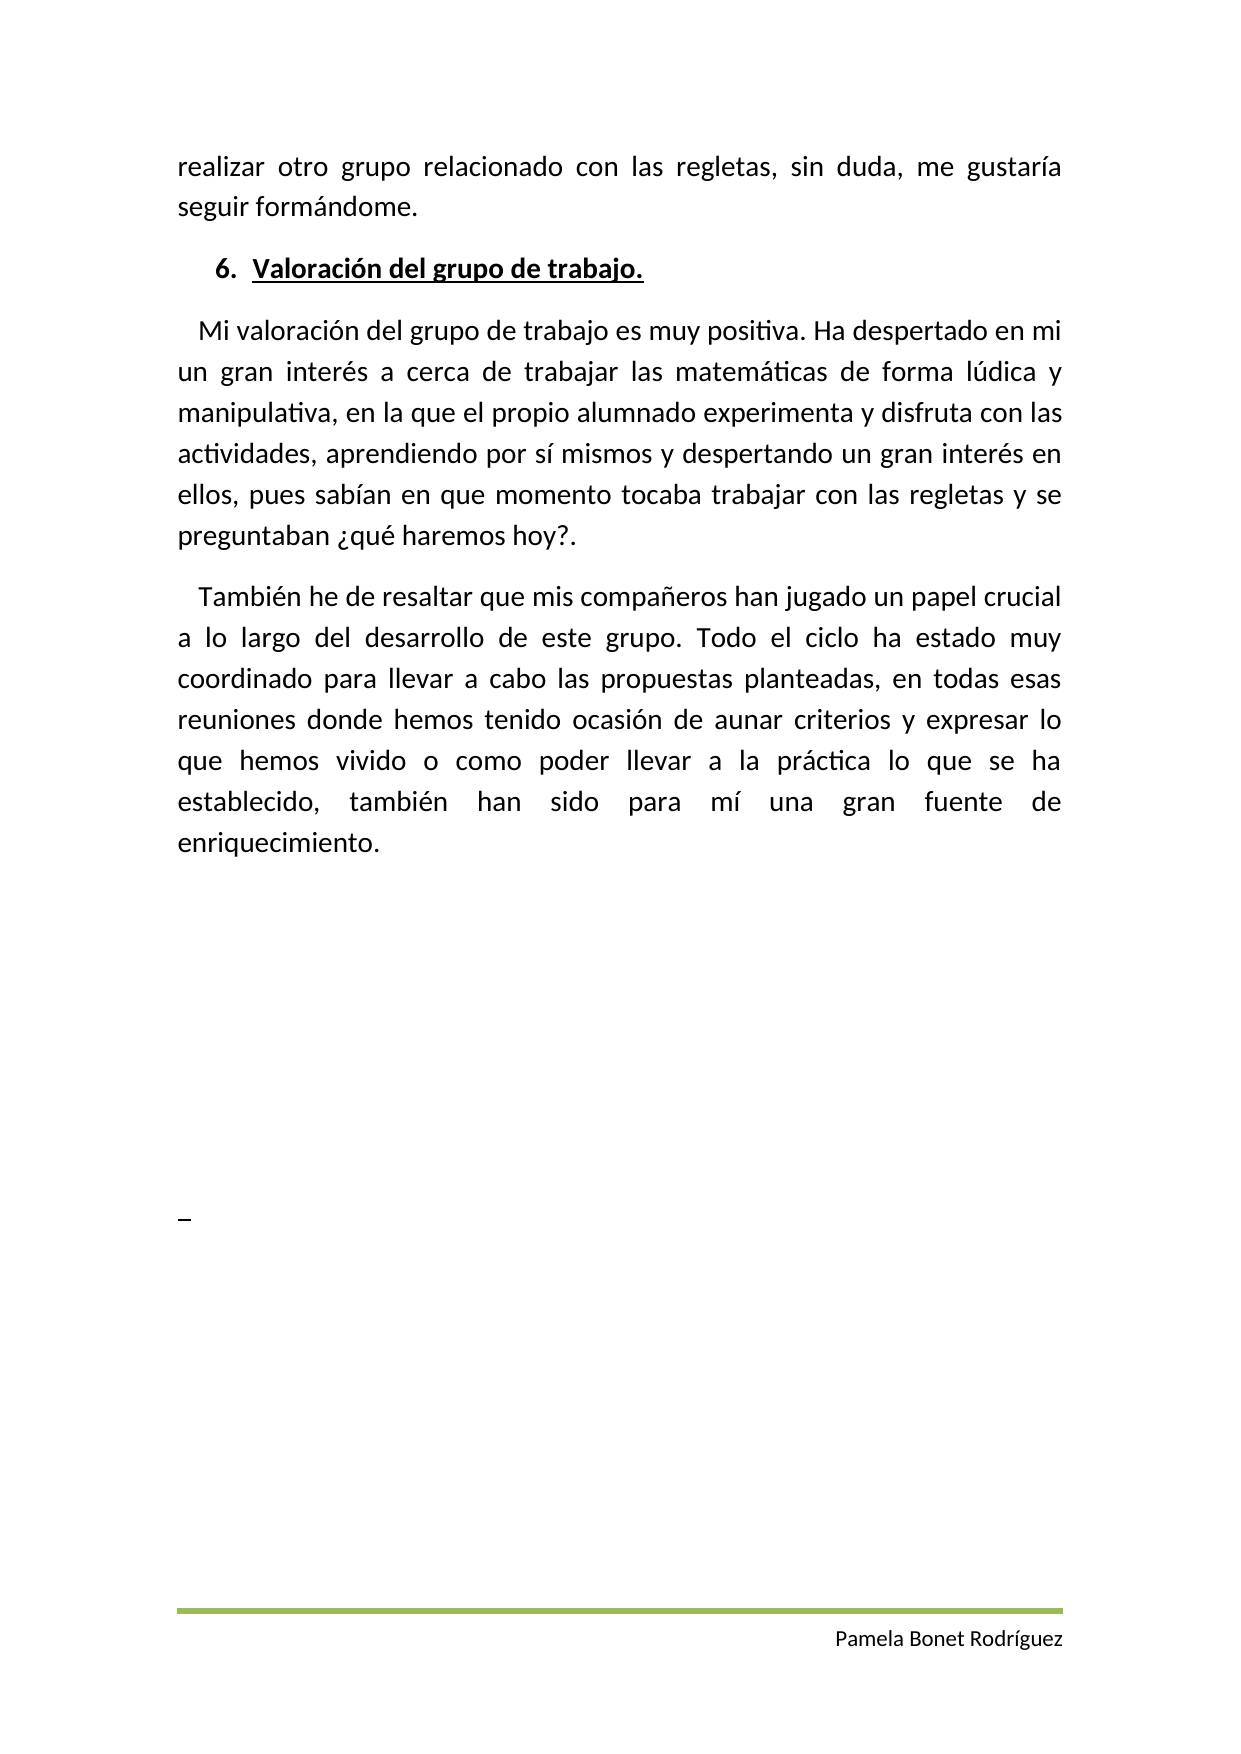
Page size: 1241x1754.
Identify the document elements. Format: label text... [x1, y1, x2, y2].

text También he de resaltar que mis compañeros han jugado un papel crucial a lo largo del desarrollo de este grupo. Todo el ciclo ha estado muy coordinado para llevar a cabo las propuestas planteadas, en todas esas reuniones donde hemos tenido ocasión de aunar criterios y expresar lo que hemos vivido o como poder llevar a la práctica lo que se ha establecido, también han sido para mí una gran fuente de enriquecimiento. [177, 578, 1063, 860]
list Valoración del grupo de trabajo. [215, 250, 1063, 286]
text Mi valoración del grupo de trabajo es muy positiva. Ha despertado en mi un gran interés a cerca de trabajar las matemáticas de forma lúdica y manipulativa, en la que el propio alumnado experimenta y disfruta con las actividades, aprendiendo por sí mismos y despertando un gran interés en ellos, pues sabían en que momento tocaba trabajar con las regletas y se preguntaban ¿qué haremos hoy?. [177, 312, 1063, 552]
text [177, 148, 1063, 224]
